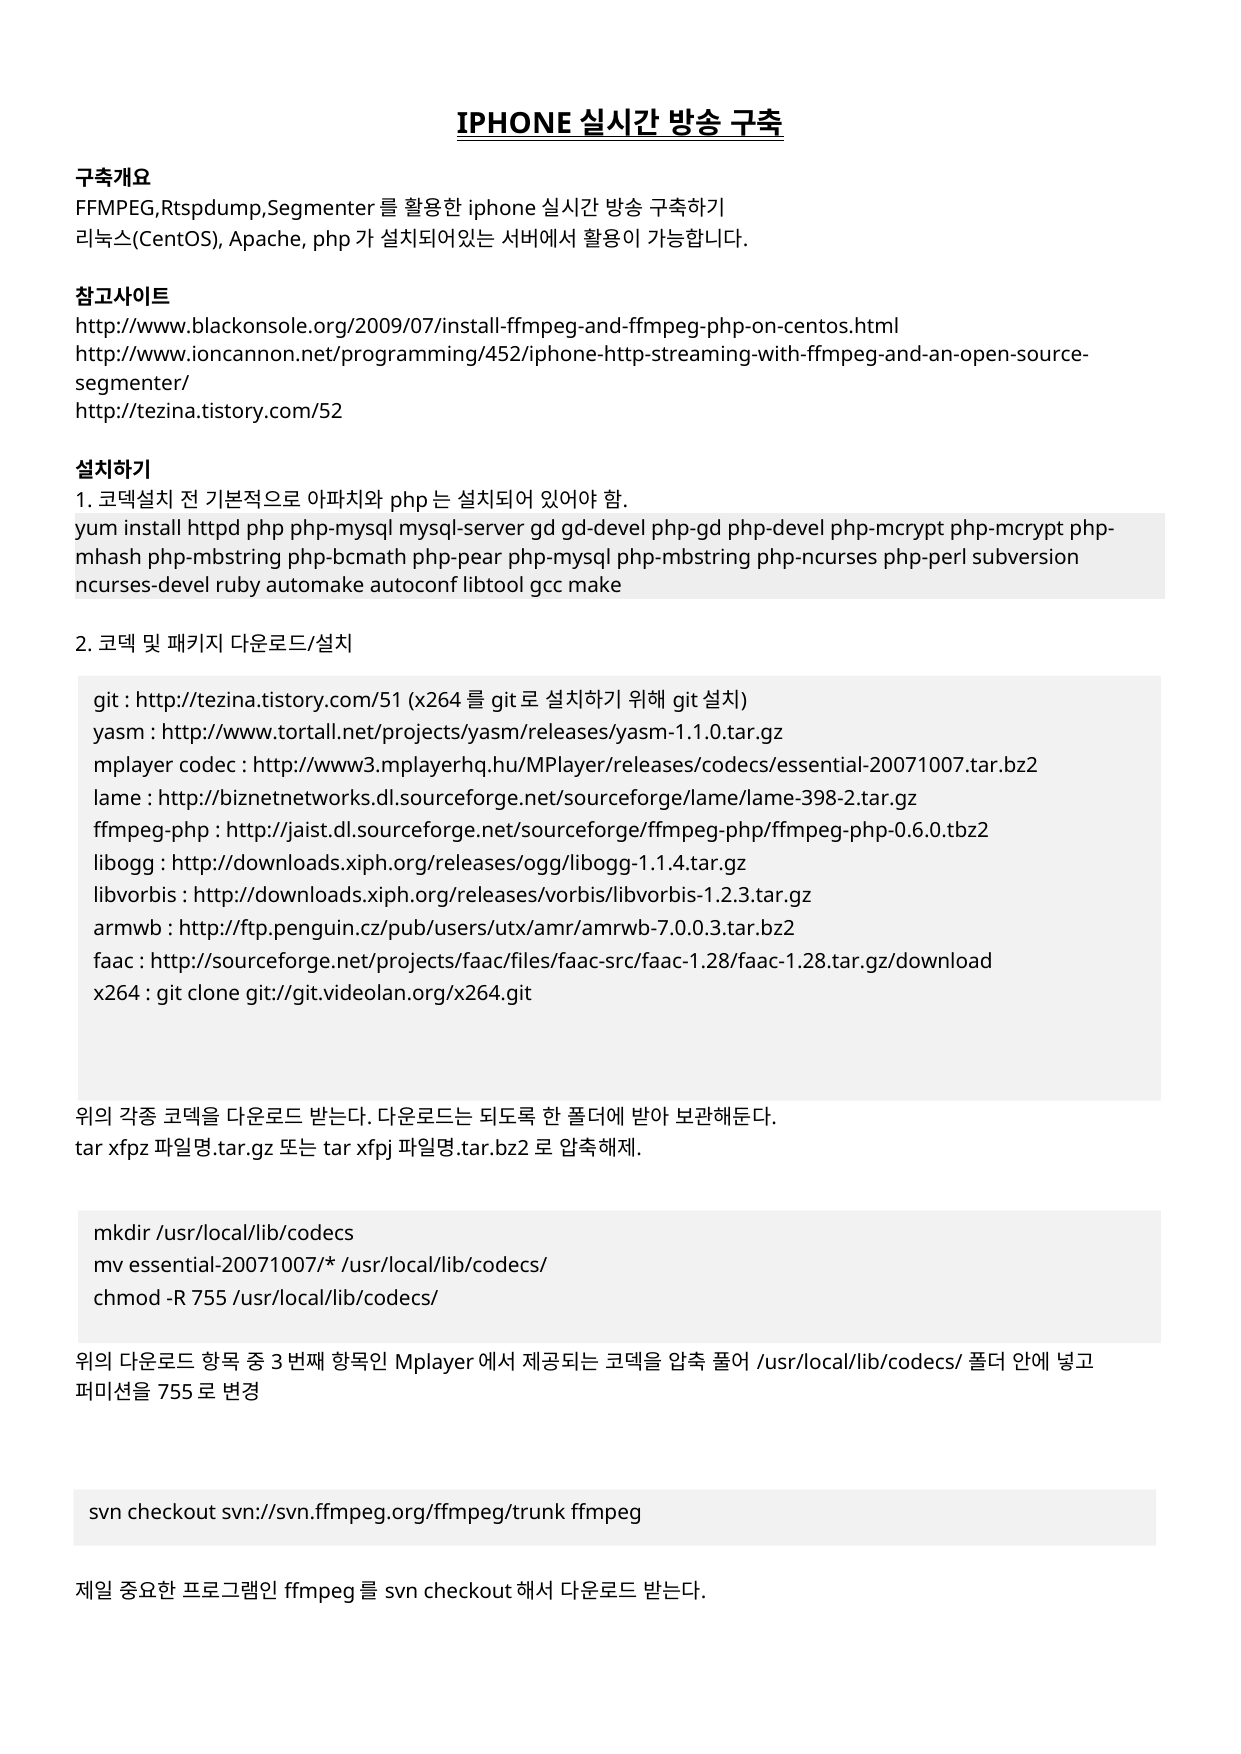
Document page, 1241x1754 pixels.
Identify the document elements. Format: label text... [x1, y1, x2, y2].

title IPHONE 실시간 방송 구축 [75, 100, 1165, 142]
text 위의 각종 코덱을 다운로드 받는다. 다운로드는 되도록 한 폴더에 받아 보관해둔다. [75, 657, 1165, 1131]
text FFMPEG,Rtspdump,Segmenter를 활용한 iphone 실시간 방송 구축하기 [75, 191, 1165, 222]
text 참고사이트 [75, 281, 1165, 311]
text 위의 다운로드 항목 중 3번째 항목인 Mplayer에서 제공되는 코덱을 압축 풀어 /usr/local/lib/codecs/ 폴더 안에 넣고 퍼미션을 755로 변경 [75, 1190, 1165, 1406]
text tar xfpz 파일명.tar.gz 또는 tar xfpj 파일명.tar.bz2 로 압축해제. [75, 1131, 1165, 1161]
text 2. 코덱 및 패키지 다운로드/설치 [75, 627, 1165, 657]
text yum install httpd php php-mysql mysql-server gd gd-devel php-gd php-devel php-mcrypt php-mcrypt php-mhash php-mbstring php-bcmath php-pear php-mysql php-mbstring php-ncurses php-perl subversion ncurses-devel ruby automake autoconf libtool gcc make [75, 513, 1165, 599]
text 1. 코덱설치 전 기본적으로 아파치와 php는 설치되어 있어야 함. [75, 483, 1165, 513]
text http://tezina.tistory.com/52 [75, 396, 1165, 424]
text http://www.blackonsole.org/2009/07/install-ffmpeg-and-ffmpeg-php-on-centos.html http://www.ioncannon.net/programming/452/iphone-http-streaming-with-ffmpeg-and-an-open-source-segmenter/ [75, 311, 1165, 396]
text 구축개요 [75, 161, 1165, 191]
text 리눅스(CentOS), Apache, php가 설치되어있는 서버에서 활용이 가능합니다. [75, 222, 1165, 252]
text 설치하기 [75, 453, 1165, 483]
text 제일 중요한 프로그램인 ffmpeg를 svn checkout해서 다운로드 받는다. [75, 1574, 1165, 1604]
